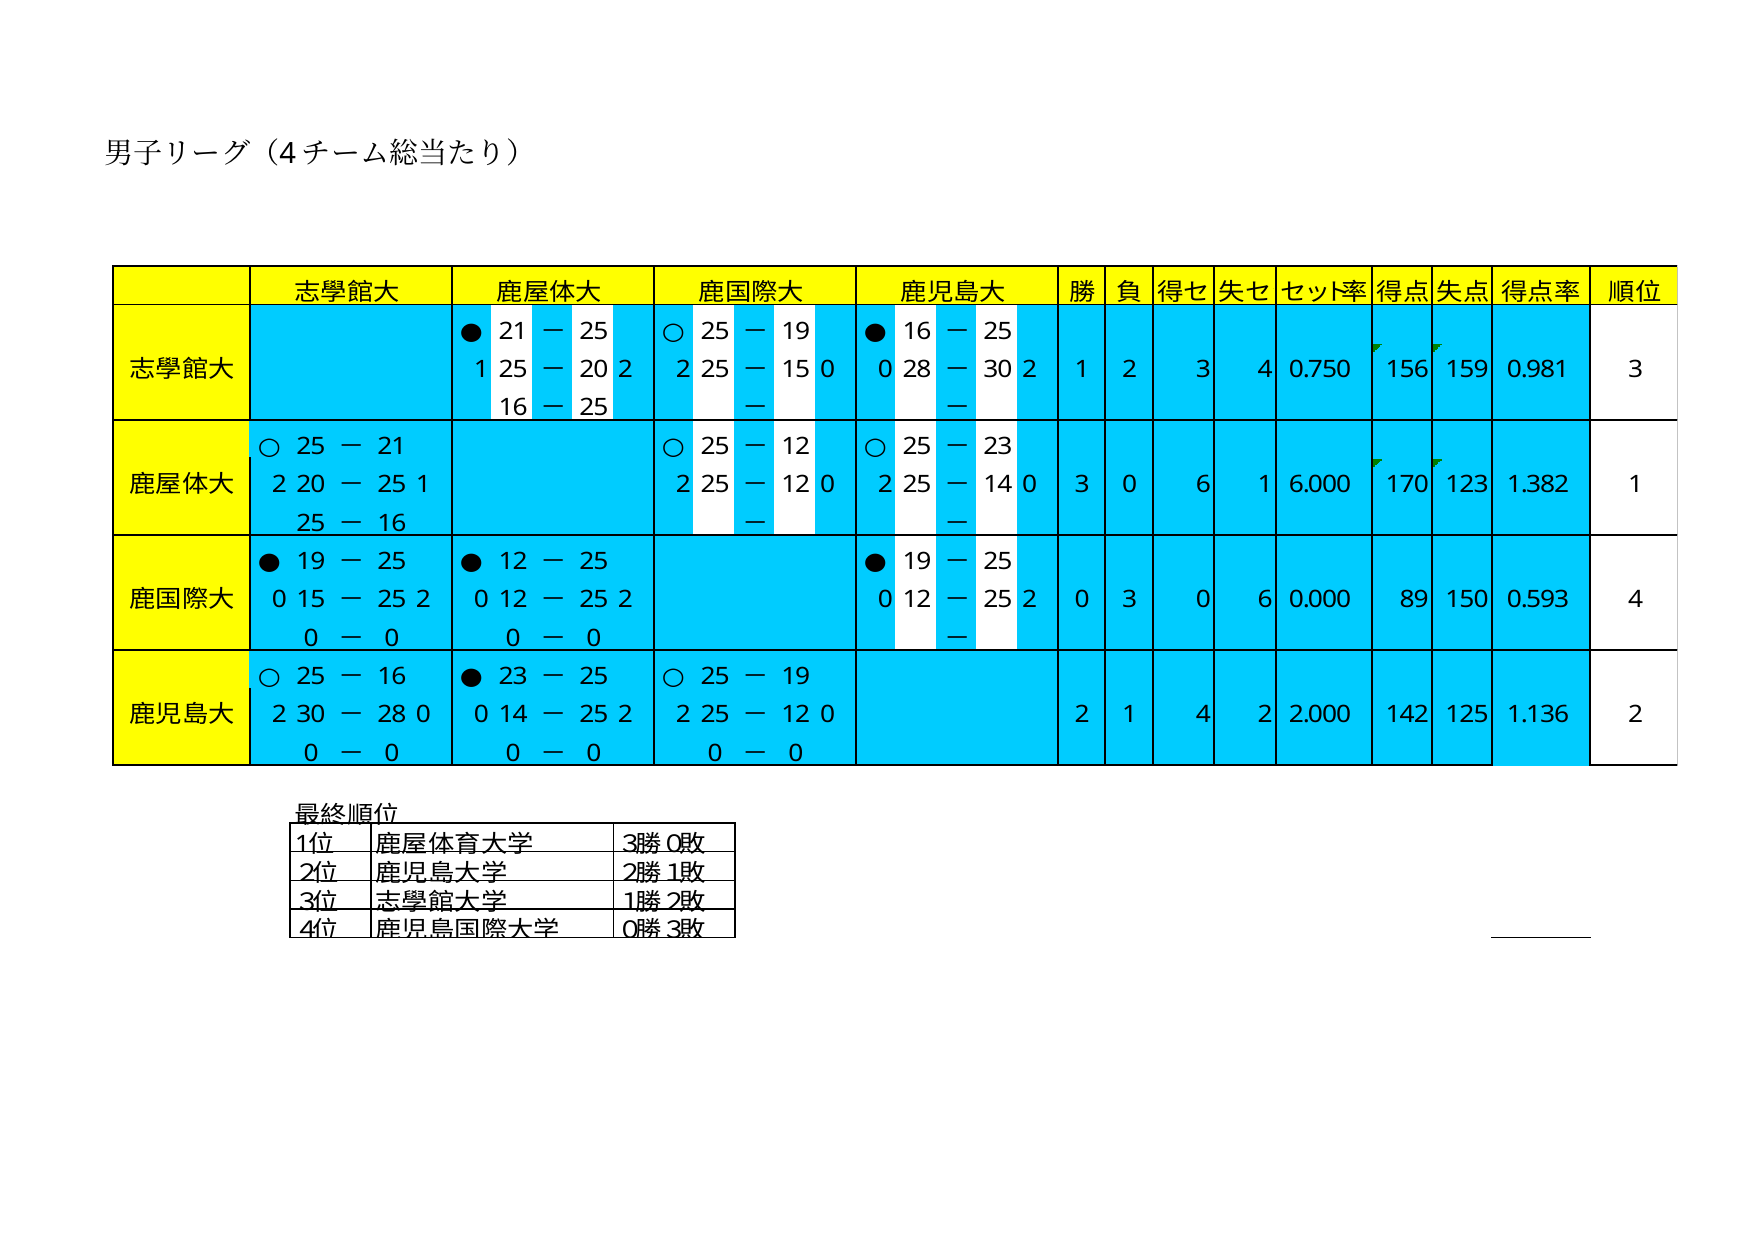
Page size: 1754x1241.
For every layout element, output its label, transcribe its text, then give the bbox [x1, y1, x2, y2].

text 男子リーグ（4チーム総当たり） [75, 114, 1679, 189]
